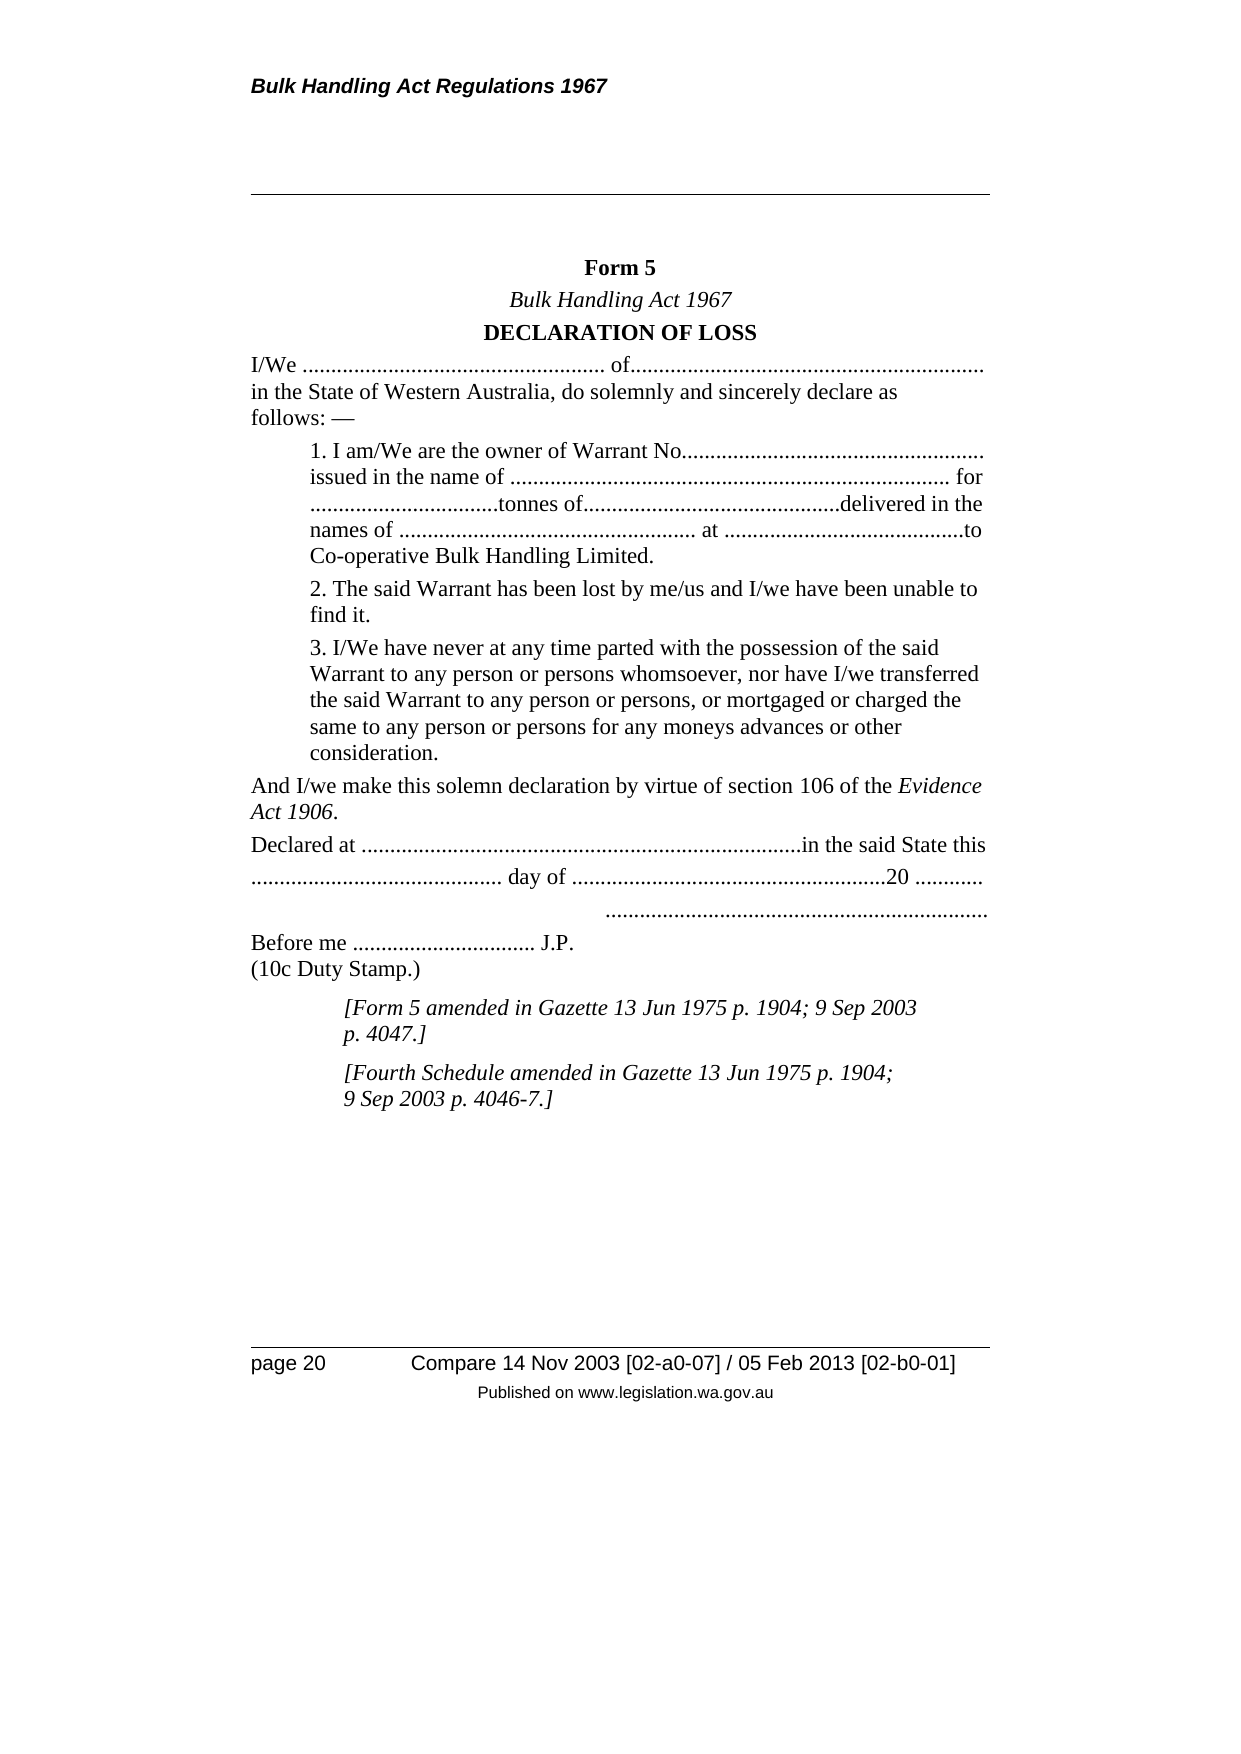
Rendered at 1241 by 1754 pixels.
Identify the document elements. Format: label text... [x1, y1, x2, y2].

text Bulk Handling Act 1967 [251, 286, 990, 313]
text issued in the name of ............................................................................. for [309, 463, 990, 489]
text [Fourth Schedule amended in Gazette 13 Jun 1975 p. 1904; 9 Sep 2003 p. 4046-7.] [251, 1059, 990, 1112]
text Before me ................................ J.P. [251, 929, 990, 955]
text Form 5 [251, 254, 990, 280]
text 3. I/We have never at any time parted with the possession of the said Warrant to any person or persons whomsoever, nor have I/we transferred the said Warrant to any person or persons, or mortgaged or charged the same to any person or persons for any moneys advances or other consideration. [309, 634, 990, 766]
text 2. The said Warrant has been lost by me/us and I/we have been unable to find it. [309, 575, 990, 628]
text in the State of , do solemnly and sincerely declare as follows: — [251, 378, 990, 431]
text 1. I am/We are the owner of Warrant No..................................................... [309, 437, 990, 463]
text .................................tonnes of.............................................delivered in the names of .................................................... at ..........................................to Co-operative Bulk Handling Limited. [309, 489, 990, 569]
text Declared at .............................................................................in the said State this [251, 831, 990, 857]
text ............................................ day of .......................................................20 ............ [251, 863, 990, 890]
text DECLARATION OF LOSS [251, 319, 990, 345]
text I/We ..................................................... of.............................................................. [251, 352, 990, 378]
text [Form 5 amended in Gazette 13 Jun 1975 p. 1904; 9 Sep 2003 p. 4047.] [251, 994, 990, 1047]
text (10c Duty Stamp.) [251, 955, 990, 981]
text ................................................................... [605, 896, 990, 922]
text And I/we make this solemn declaration by virtue of section 106 of the Evidence Act 1906. [251, 772, 990, 824]
